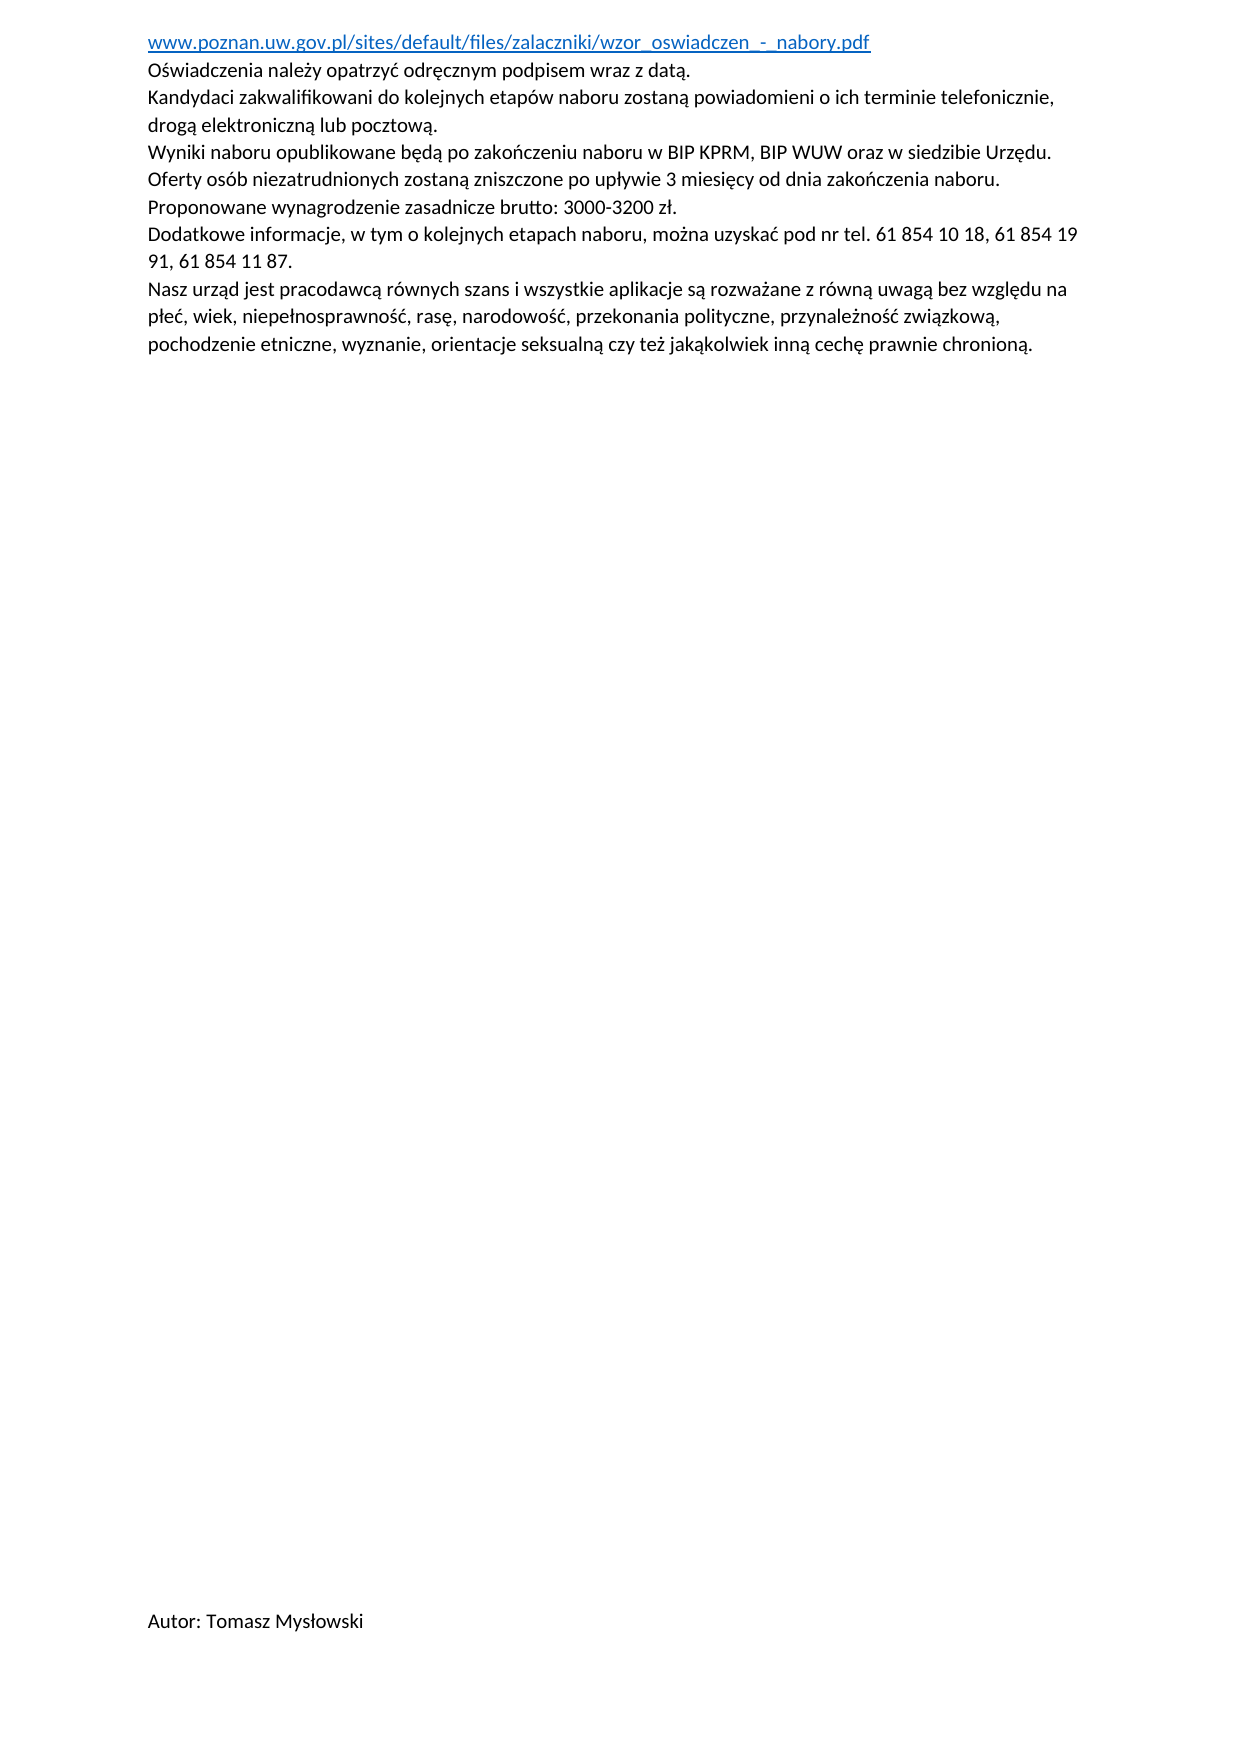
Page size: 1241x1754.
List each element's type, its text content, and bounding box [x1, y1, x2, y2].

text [148, 29, 1093, 356]
text Autor: Tomasz Mysłowski [148, 1609, 1093, 1634]
